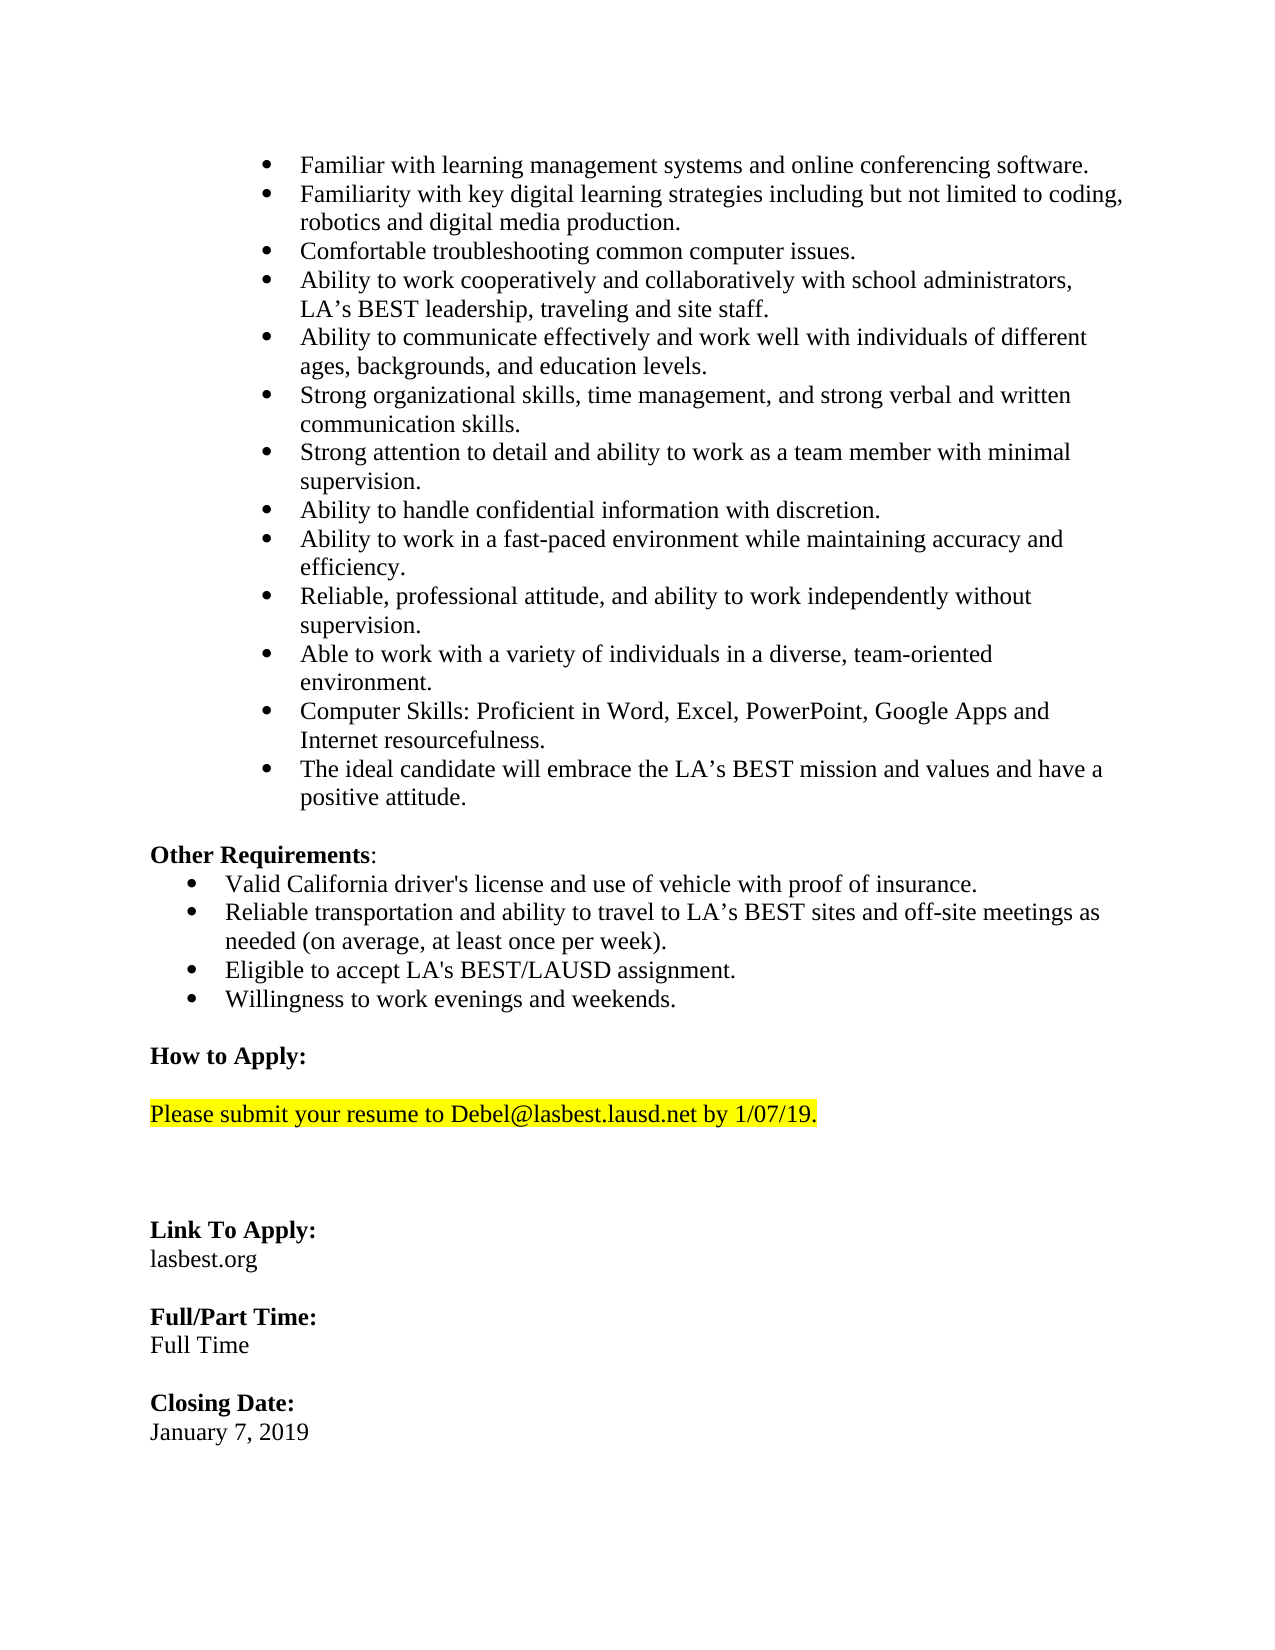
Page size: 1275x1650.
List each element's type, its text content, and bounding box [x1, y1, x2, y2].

text Full/Part Time: [150, 1302, 1125, 1331]
text Link To Apply: [150, 1216, 1125, 1244]
list Able to work with a variety of individuals in a diverse, team-oriented environment. [262, 639, 1125, 696]
list Reliable, professional attitude, and ability to work independently without supervision. [262, 581, 1125, 639]
list Ability to communicate effectively and work well with individuals of different ages, backgrounds, and education levels. [262, 322, 1125, 380]
list The ideal candidate will embrace the LA’s BEST mission and values and have a positive attitude. [262, 754, 1125, 811]
list Ability to work in a fast-paced environment while maintaining accuracy and efficiency. [262, 524, 1125, 581]
list Eligible to accept LA's BEST/LAUSD assignment. [187, 955, 1125, 984]
list Willingness to work evenings and weekends. [187, 984, 1125, 1012]
list Ability to work cooperatively and collaboratively with school administrators, LA’s BEST leadership, traveling and site staff. [262, 265, 1125, 322]
text Full Time [150, 1331, 1125, 1359]
list Valid California driver's license and use of vehicle with proof of insurance. [187, 869, 1125, 897]
list Ability to handle confidential information with discretion. [262, 495, 1125, 524]
text January 7, 2019 [150, 1417, 1125, 1446]
text Closing Date: [150, 1388, 1125, 1417]
list Computer Skills: Proficient in Word, Excel, PowerPoint, Google Apps and Internet resourcefulness. [262, 696, 1125, 754]
list Strong attention to detail and ability to work as a team member with minimal supervision. [262, 437, 1125, 495]
list Comfortable troubleshooting common computer issues. [262, 236, 1125, 265]
text Other Requirements: [150, 840, 1125, 869]
list Familiarity with key digital learning strategies including but not limited to coding, robotics and digital media production. [262, 179, 1125, 236]
list Strong organizational skills, time management, and strong verbal and written communication skills. [262, 380, 1125, 437]
text lasbest.org [150, 1244, 1125, 1273]
text How to Apply: Please submit your resume to Debel@lasbest.lausd.net by 1/07/19. [150, 1041, 1125, 1127]
list Familiar with learning management systems and online conferencing software. [262, 150, 1125, 179]
list Reliable transportation and ability to travel to LA’s BEST sites and off-site meetings as needed (on average, at least once per week). [187, 897, 1125, 955]
